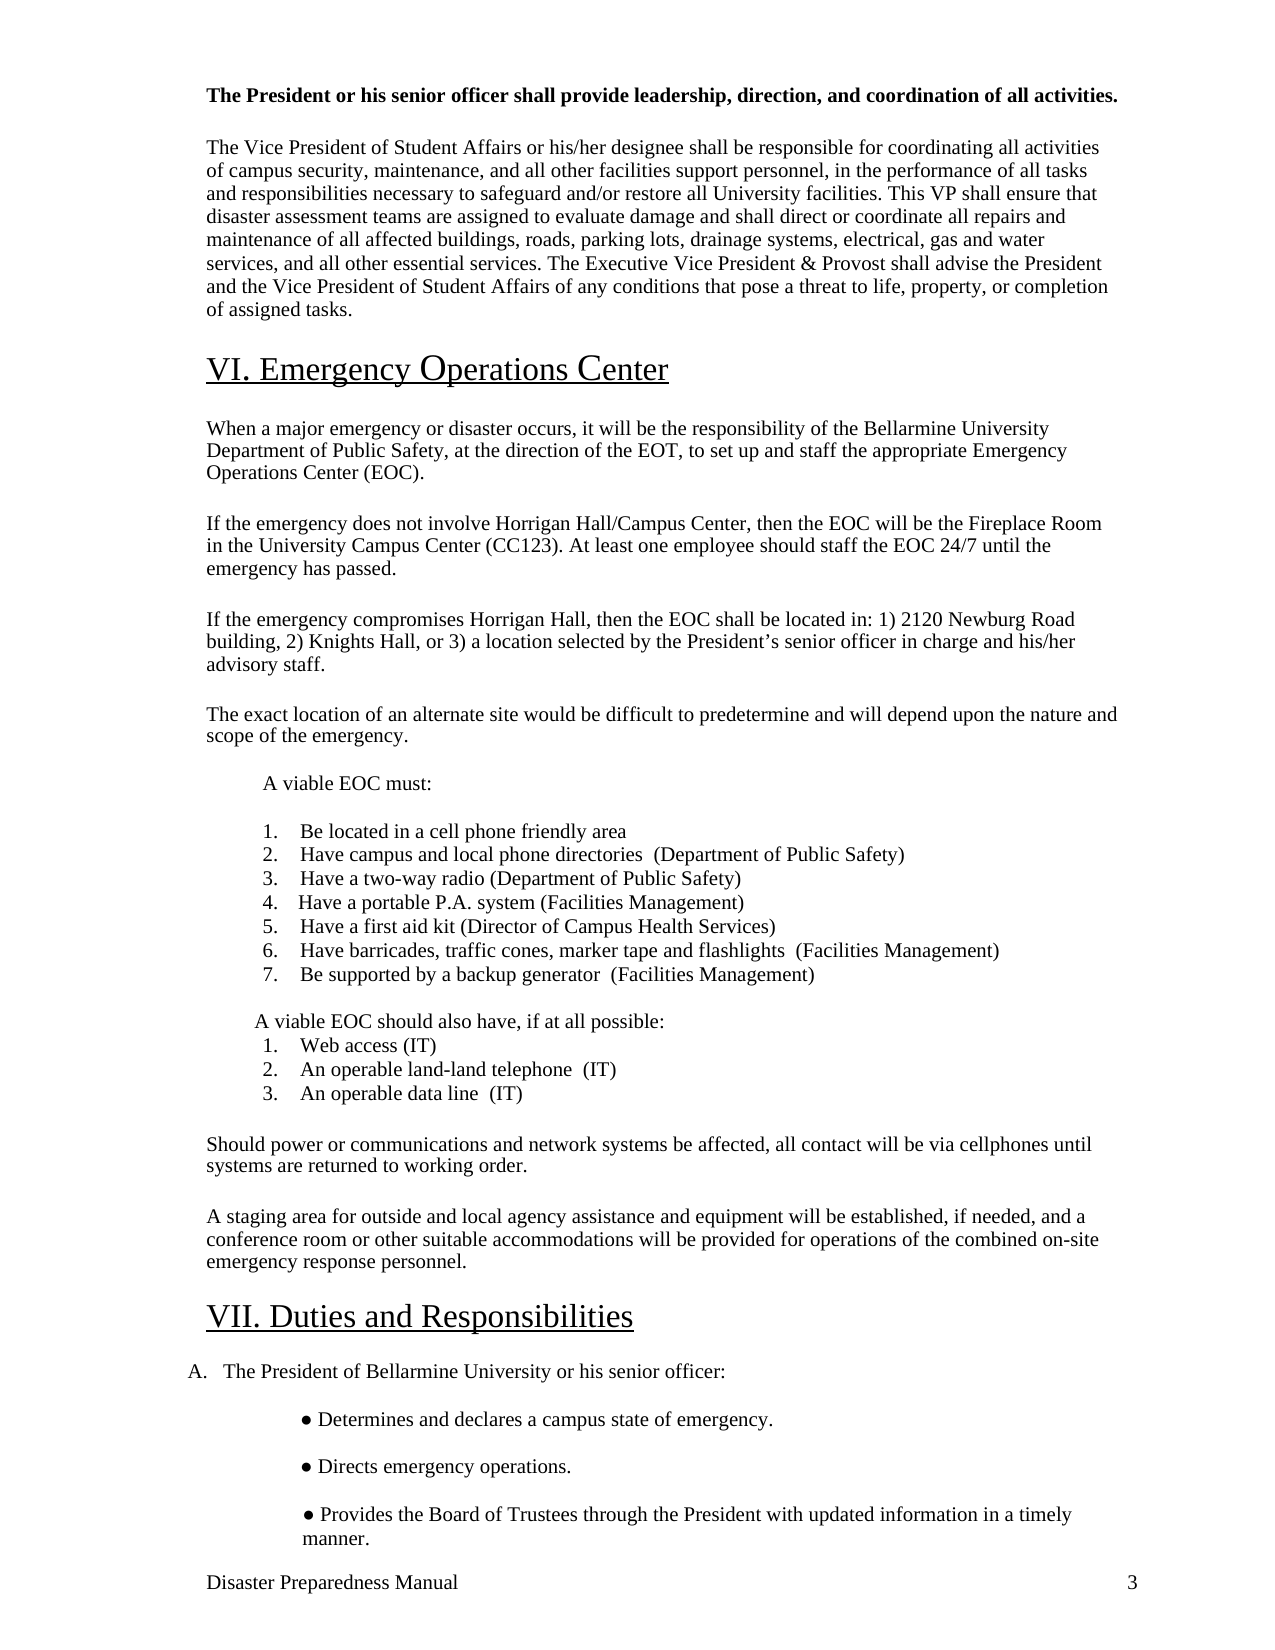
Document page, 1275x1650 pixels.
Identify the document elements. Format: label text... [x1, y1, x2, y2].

text The Vice President of Student Affairs or his/her designee shall be responsible for coordinating all activities of campus security, maintenance, and all other facilities support personnel, in the performance of all tasks and responsibilities necessary to safeguard and/or restore all University facilities. This VP shall ensure that disaster assessment teams are assigned to evaluate damage and shall direct or coordinate all repairs and maintenance of all affected buildings, roads, parking lots, drainage systems, electrical, gas and water services, and all other essential services. The Executive Vice President & Provost shall advise the President and the Vice President of Student Affairs of any conditions that pose a threat to life, property, or completion of assigned tasks. [206, 136, 1121, 321]
text Should power or communications and network systems be affected, all contact will be via cellphones until systems are returned to working order. [206, 1134, 1100, 1177]
list An operable land-land telephone (IT) [262, 1058, 1139, 1081]
text VI. Emergency Operations Center [206, 345, 1139, 388]
list Be supported by a backup generator (Facilities Management) [262, 962, 1139, 986]
list Be located in a cell phone friendly area [262, 819, 1139, 843]
text The President or his senior officer shall provide leadership, direction, and coordination of all activities. [206, 84, 1139, 107]
text 4. Have a portable P.A. system (Facilities Management) [262, 891, 1139, 914]
list Have a first aid kit (Director of Campus Health Services) [262, 914, 1139, 938]
text ● Provides the Board of Trustees through the President with updated information in a timely manner. [302, 1503, 1139, 1550]
text ● Determines and declares a campus state of emergency. [300, 1407, 1139, 1431]
list Have a two-way radio (Department of Public Safety) [262, 867, 1139, 891]
text Disaster Preparedness Manual 3 [206, 1570, 1139, 1594]
text A. The President of Bellarmine University or his senior officer: [187, 1359, 1139, 1383]
text ● Directs emergency operations. [300, 1455, 1139, 1478]
text A viable EOC must: [262, 771, 1139, 795]
text If the emergency does not involve Horrigan Hall/Campus Center, then the EOC will be the Fireplace Room in the University Campus Center (CC123). At least one employee should staff the EOC 24/7 until the emergency has passed. [206, 513, 1119, 580]
text A staging area for outside and local agency assistance and equipment will be established, if needed, and a conference room or other suitable accommodations will be provided for operations of the combined on-site emergency response personnel. [206, 1206, 1100, 1273]
list Have campus and local phone directories (Department of Public Safety) [262, 843, 1139, 867]
text When a major emergency or disaster occurs, it will be the responsibility of the Bellarmine University Department of Public Safety, at the direction of the EOT, to set up and staff the appropriate Emergency Operations Center (EOC). [206, 417, 1092, 484]
text A viable EOC should also have, if at all possible: [254, 1010, 1139, 1034]
text If the emergency compromises Horrigan Hall, then the EOC shall be located in: 1) 2120 Newburg Road building, 2) Knights Hall, or 3) a location selected by the President’s senior officer in charge and his/her advisory staff. [206, 609, 1077, 676]
list Web access (IT) [262, 1034, 1139, 1057]
text The exact location of an alternate site would be difficult to predetermine and will depend upon the nature and scope of the emergency. [206, 704, 1119, 747]
list Have barricades, traffic cones, marker tape and flashlights (Facilities Management) [262, 938, 1139, 962]
text VII. Duties and Responsibilities [206, 1297, 1139, 1335]
list An operable data line (IT) [262, 1081, 1139, 1105]
